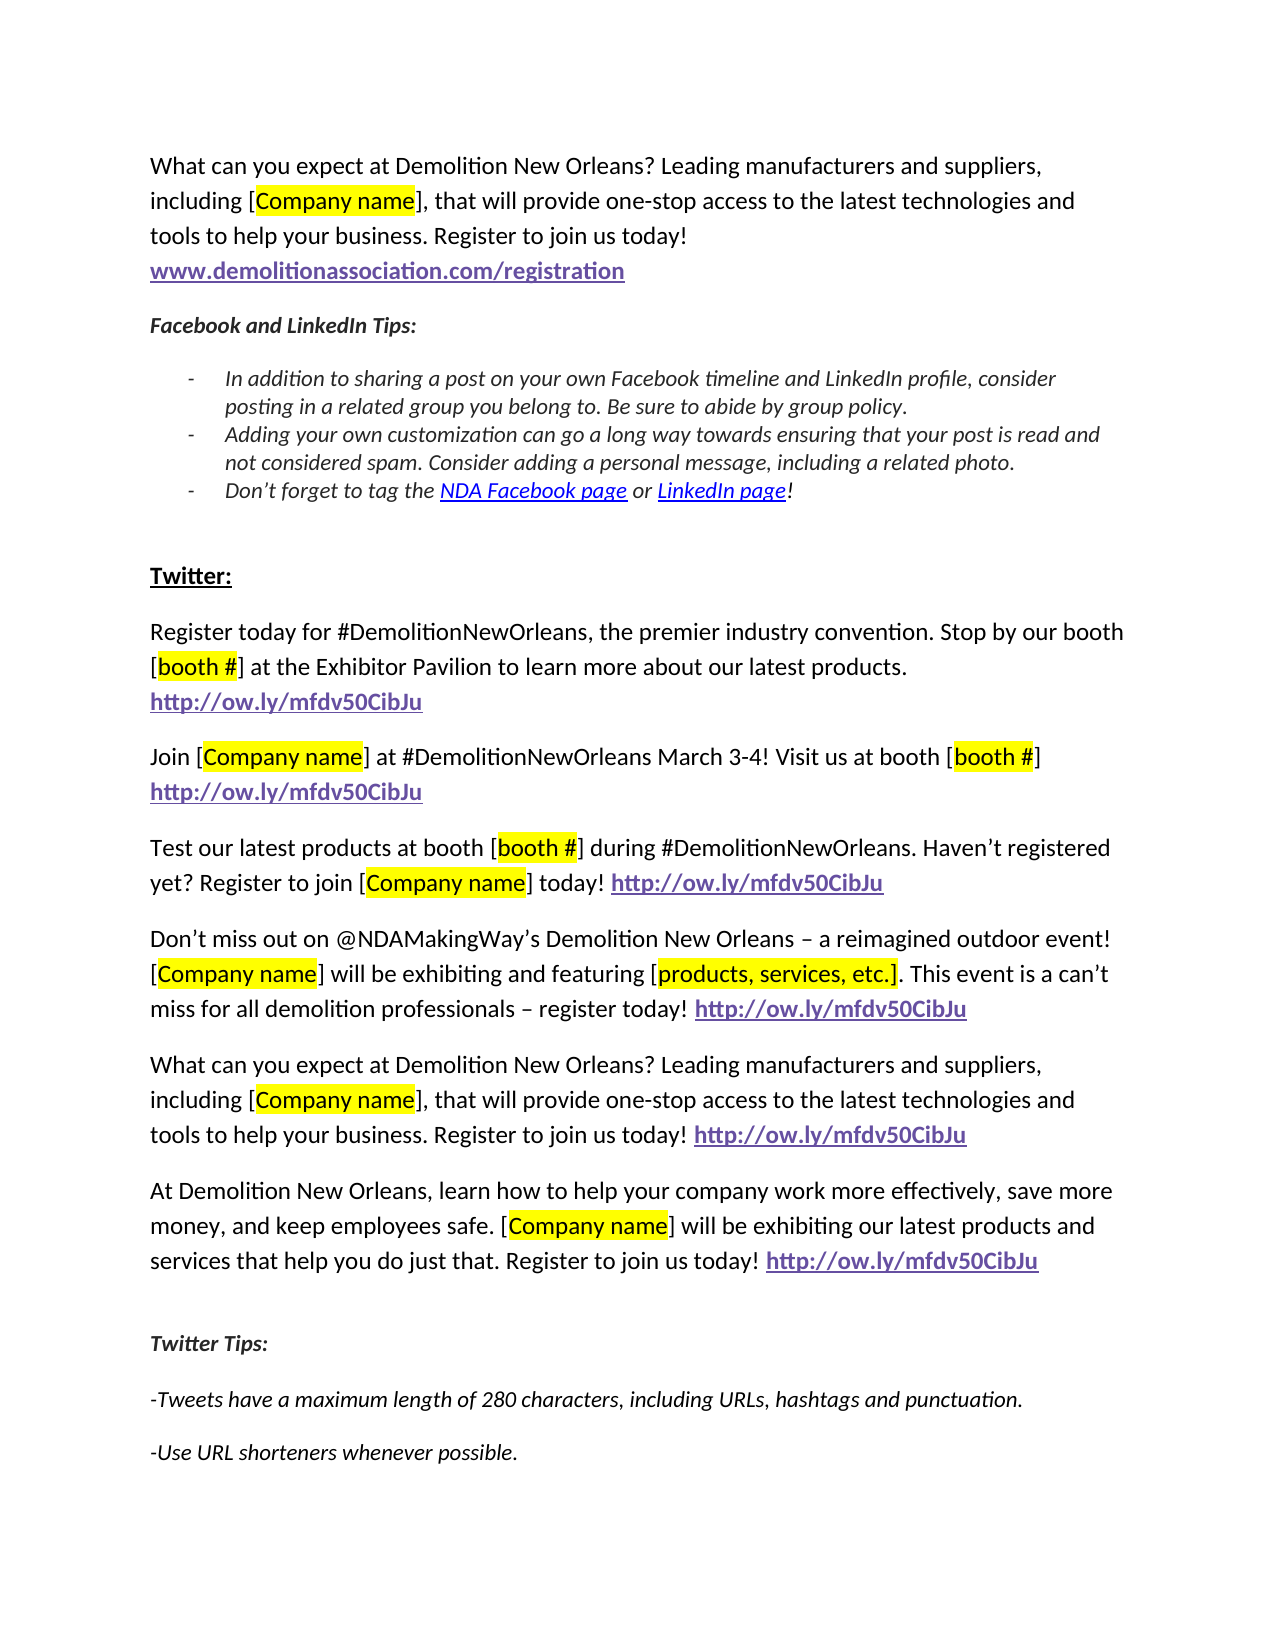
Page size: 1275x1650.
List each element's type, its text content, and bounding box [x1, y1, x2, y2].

text Twitter: [150, 560, 1125, 590]
list Adding your own customization can go a long way towards ensuring that your post is read and not considered spam. Consider adding a personal message, including a related photo. [187, 420, 1125, 476]
text -Tweets have a maximum length of 280 characters, including URLs, hashtags and punctuation. [150, 1385, 1125, 1413]
text What can you expect at Demolition New Orleans? Leading manufacturers and suppliers, including [Company name], that will provide one-stop access to the latest technologies and tools to help your business. Register to join us today! www.demolitionassociation.com/registration [150, 150, 1125, 286]
text Test our latest products at booth [booth #] during #DemolitionNewOrleans. Haven’t registered yet? Register to join [Company name] today! http://ow.ly/mfdv50CibJu [150, 832, 1125, 898]
text What can you expect at Demolition New Orleans? Leading manufacturers and suppliers, including [Company name], that will provide one-stop access to the latest technologies and tools to help your business. Register to join us today! http://ow.ly/mfdv50CibJu [150, 1049, 1125, 1149]
list In addition to sharing a post on your own Facebook timeline and LinkedIn profile, consider posting in a related group you belong to. Be sure to abide by group policy. [187, 364, 1125, 420]
text Join [Company name] at #DemolitionNewOrleans March 3-4! Visit us at booth [booth #] http://ow.ly/mfdv50CibJu [150, 741, 1125, 807]
text Twitter Tips: [150, 1329, 1125, 1357]
text Facebook and LinkedIn Tips: [150, 311, 1125, 339]
text Register today for #DemolitionNewOrleans, the premier industry convention. Stop by our booth [booth #] at the Exhibitor Pavilion to learn more about our latest products. http://ow.ly/mfdv50CibJu [150, 616, 1125, 716]
text Don’t miss out on @NDAMakingWay’s Demolition New Orleans – a reimagined outdoor event! [Company name] will be exhibiting and featuring [products, services, etc.]. This event is a can’t miss for all demolition professionals – register today! http://ow.ly/mfdv50CibJu [150, 923, 1125, 1024]
text At Demolition New Orleans, learn how to help your company work more effectively, save more money, and keep employees safe. [Company name] will be exhibiting our latest products and services that help you do just that. Register to join us today! http://ow.ly/mfdv50CibJu [150, 1175, 1125, 1275]
list Don’t forget to tag the NDA Facebook page or LinkedIn page! [187, 476, 1125, 504]
text -Use URL shorteners whenever possible. [150, 1438, 1125, 1466]
